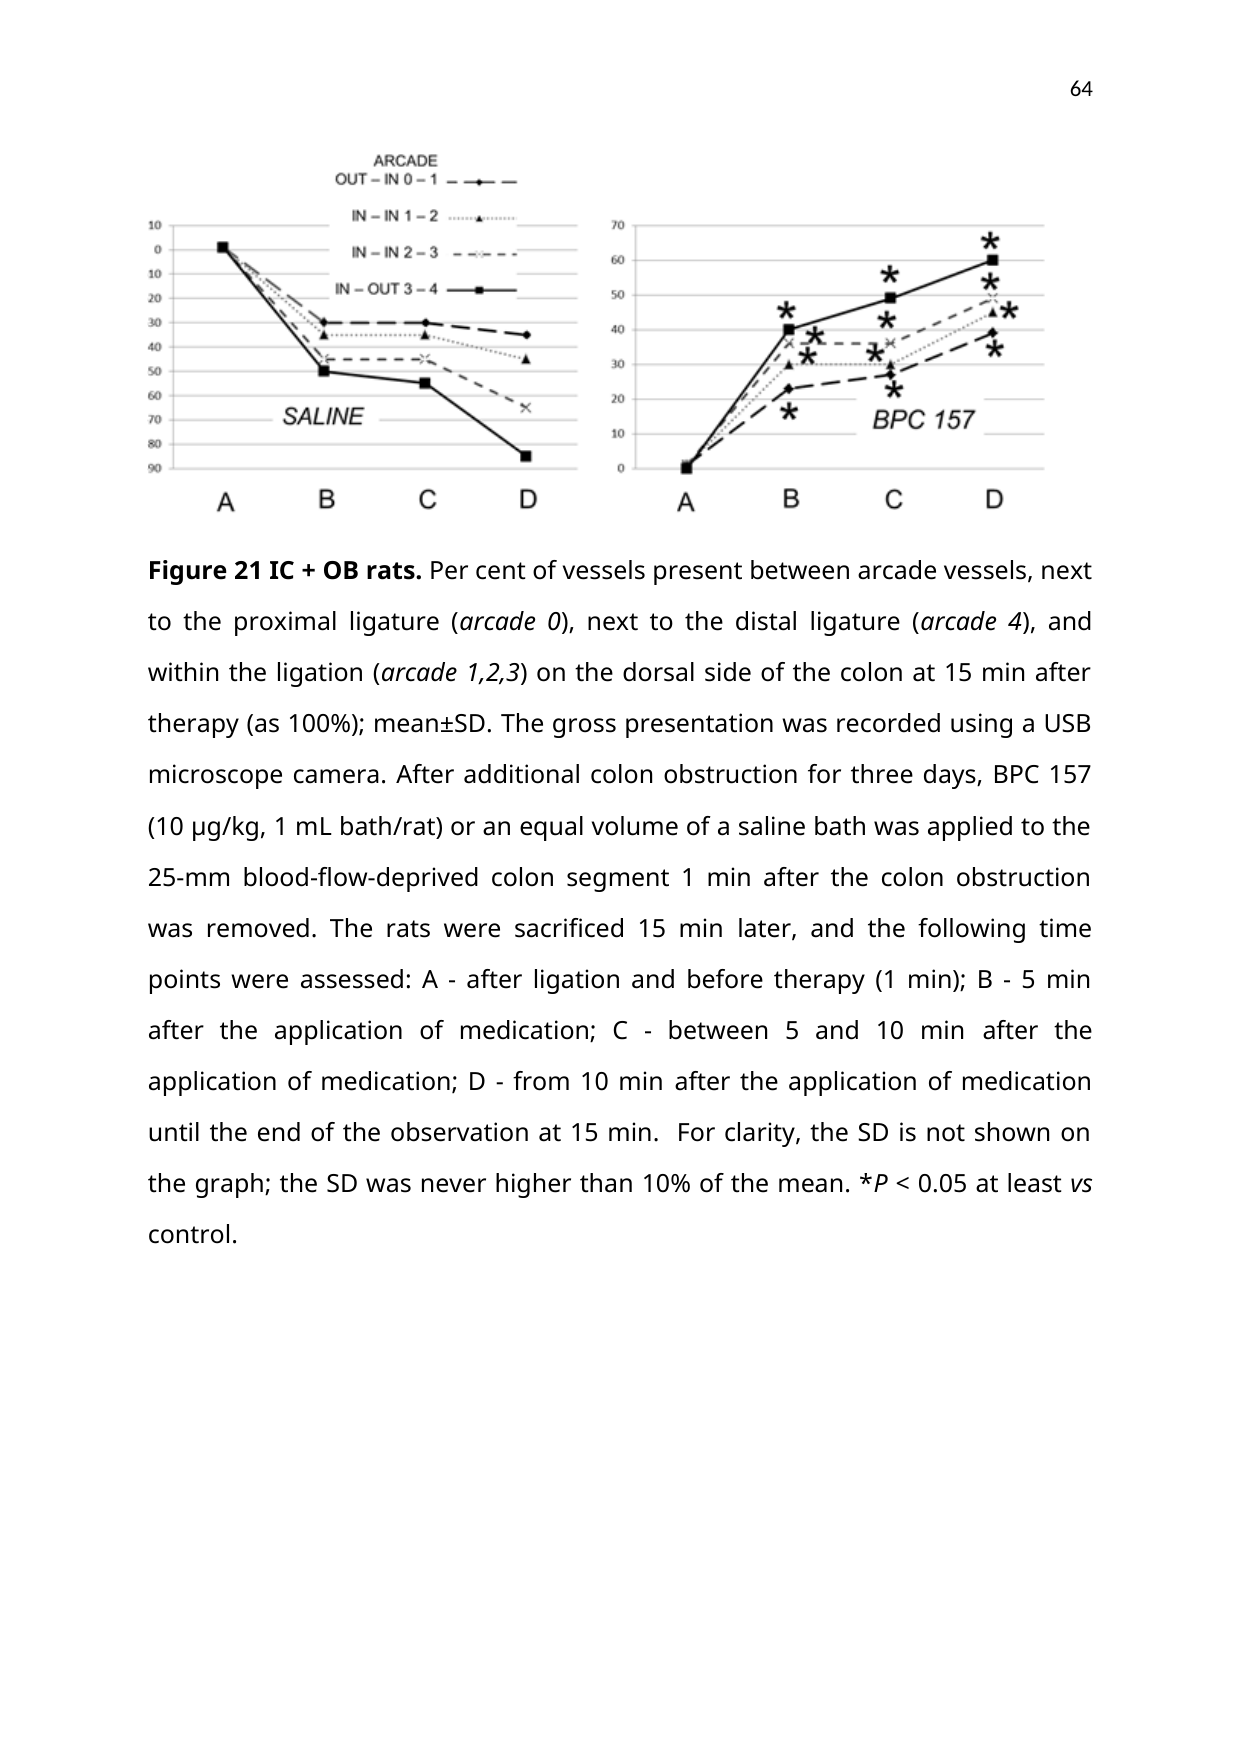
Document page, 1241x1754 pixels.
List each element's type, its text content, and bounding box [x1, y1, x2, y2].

text Figure 21 IC + OB rats. Per cent of vessels present between arcade vessels, next to the proximal ligature (arcade 0), next to the distal ligature (arcade 4), and within the ligation (arcade 1,2,3) on the dorsal side of the colon at 15 min after therapy (as 100%); mean±SD. The gross presentation was recorded using a USB microscope camera. After additional colon obstruction for three days, BPC 157 (10 µg/kg, 1 ml bath/rat) or an equal volume of a saline bath was applied to the 25-mm blood-flow-deprived colon segment 1 min after the colon obstruction was removed. The rats were sacrificed 15 min later, and the following time points were assessed: A - after ligation and before therapy (1 min); B - 5 min after the application of medication; C - between 5 and 10 min after the application of medication; D - from 10 min after the application of medication until the end of the observation at 15 min. For clarity, the SD is not shown on the graph; the SD was never higher than 10% of the mean. *P < 0.05 at least vs control. [148, 553, 1093, 1251]
picture [147, 147, 1048, 539]
